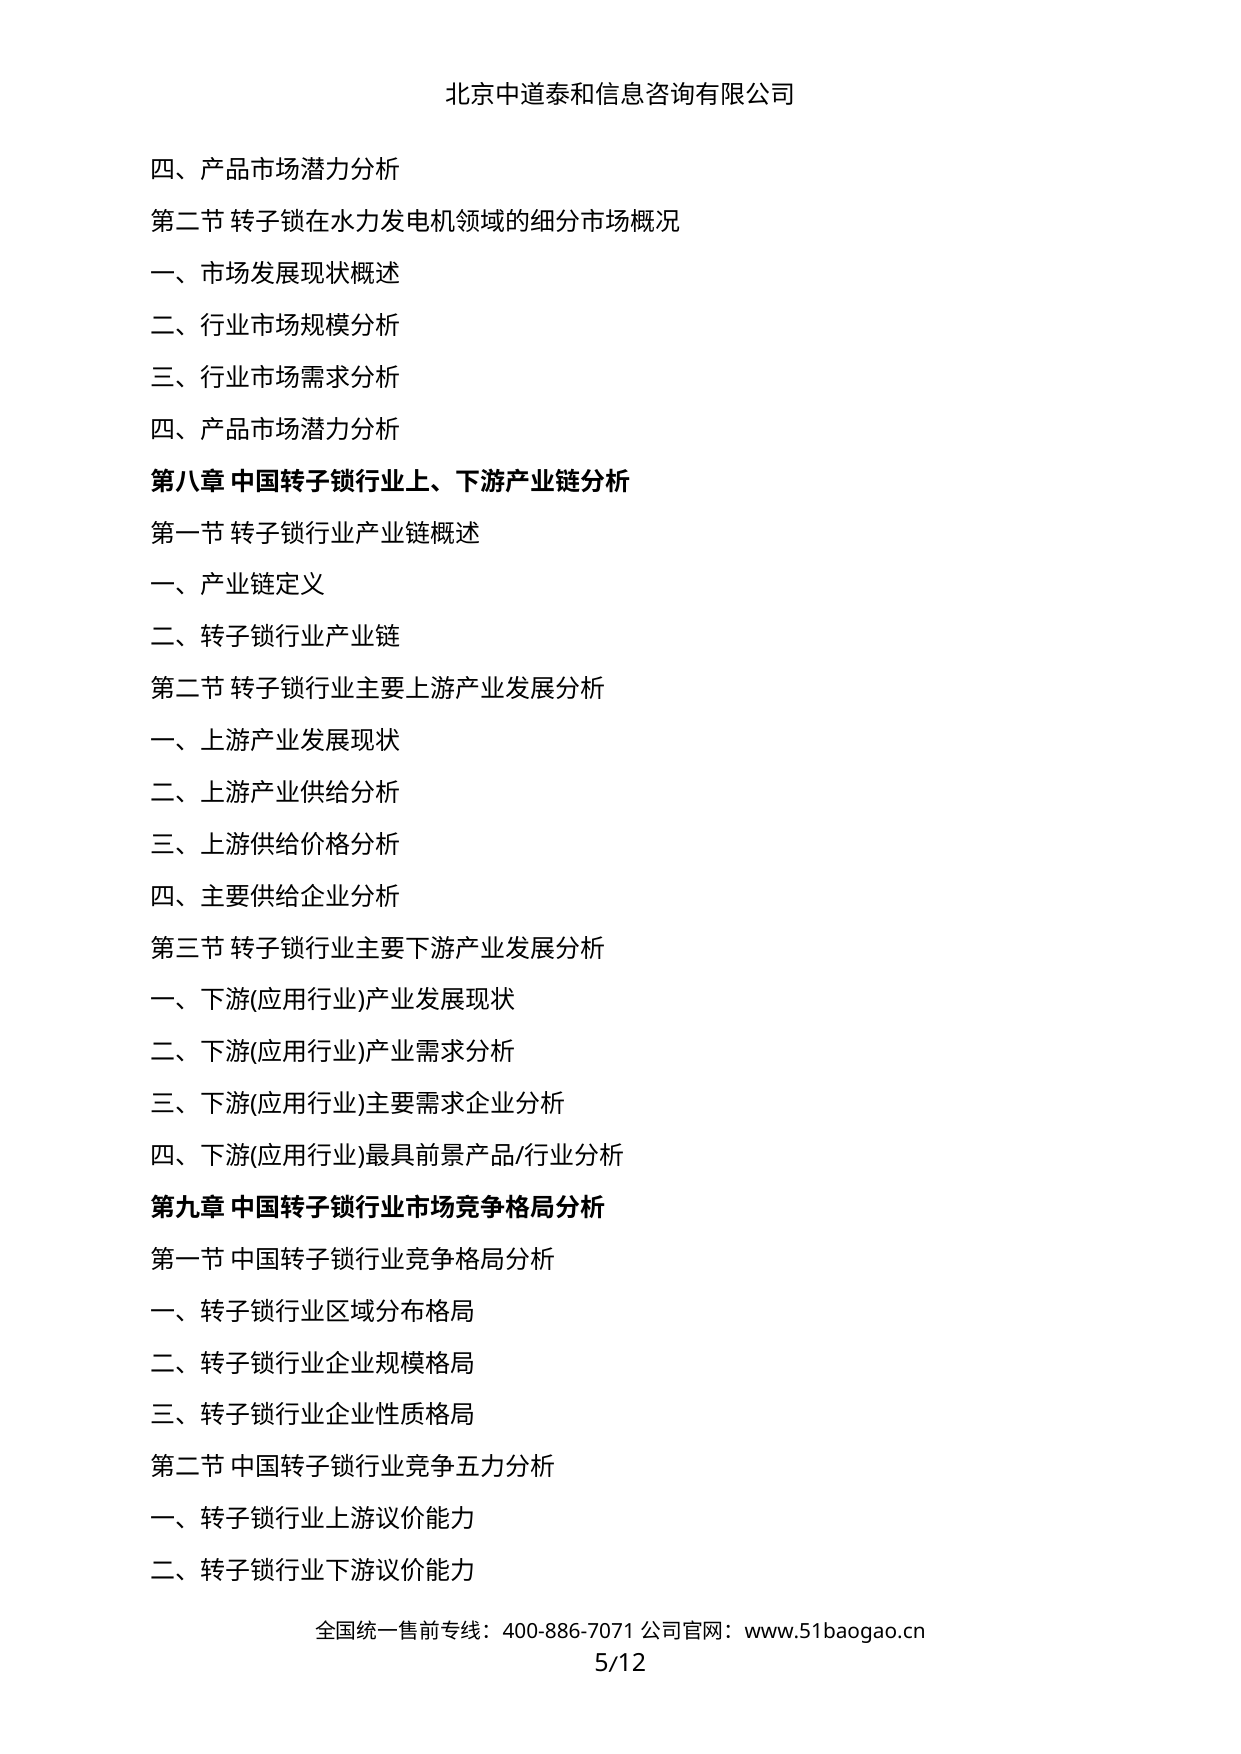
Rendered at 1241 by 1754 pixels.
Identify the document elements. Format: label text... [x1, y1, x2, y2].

text 三、行业市场需求分析 [150, 357, 1090, 394]
text 第二节 转子锁在水力发电机领域的细分市场概况 [150, 202, 1090, 238]
text 第二节 中国转子锁行业竞争五力分析 [150, 1447, 1090, 1483]
text 二、转子锁行业下游议价能力 [150, 1551, 1090, 1587]
text 第九章 中国转子锁行业市场竞争格局分析 [150, 1187, 1090, 1224]
text 四、产品市场潜力分析 [150, 150, 1090, 186]
text 二、转子锁行业企业规模格局 [150, 1343, 1090, 1379]
text 四、下游(应用行业)最具前景产品/行业分析 [150, 1136, 1090, 1172]
text 第八章 中国转子锁行业上、下游产业链分析 [150, 461, 1090, 497]
text 一、产业链定义 [150, 565, 1090, 601]
text 第二节 转子锁行业主要上游产业发展分析 [150, 669, 1090, 705]
text 三、下游(应用行业)主要需求企业分析 [150, 1084, 1090, 1120]
text 一、转子锁行业上游议价能力 [150, 1499, 1090, 1535]
text 二、行业市场规模分析 [150, 306, 1090, 342]
text 一、上游产业发展现状 [150, 721, 1090, 757]
text 二、转子锁行业产业链 [150, 617, 1090, 653]
text 四、主要供给企业分析 [150, 876, 1090, 912]
text 一、下游(应用行业)产业发展现状 [150, 980, 1090, 1016]
text 一、转子锁行业区域分布格局 [150, 1291, 1090, 1327]
text 第一节 中国转子锁行业竞争格局分析 [150, 1239, 1090, 1276]
text 第三节 转子锁行业主要下游产业发展分析 [150, 928, 1090, 964]
text 三、转子锁行业企业性质格局 [150, 1395, 1090, 1431]
text 二、下游(应用行业)产业需求分析 [150, 1032, 1090, 1068]
text 四、产品市场潜力分析 [150, 409, 1090, 446]
text 第一节 转子锁行业产业链概述 [150, 513, 1090, 549]
text 二、上游产业供给分析 [150, 772, 1090, 809]
text 三、上游供给价格分析 [150, 824, 1090, 861]
text 一、市场发展现状概述 [150, 254, 1090, 290]
